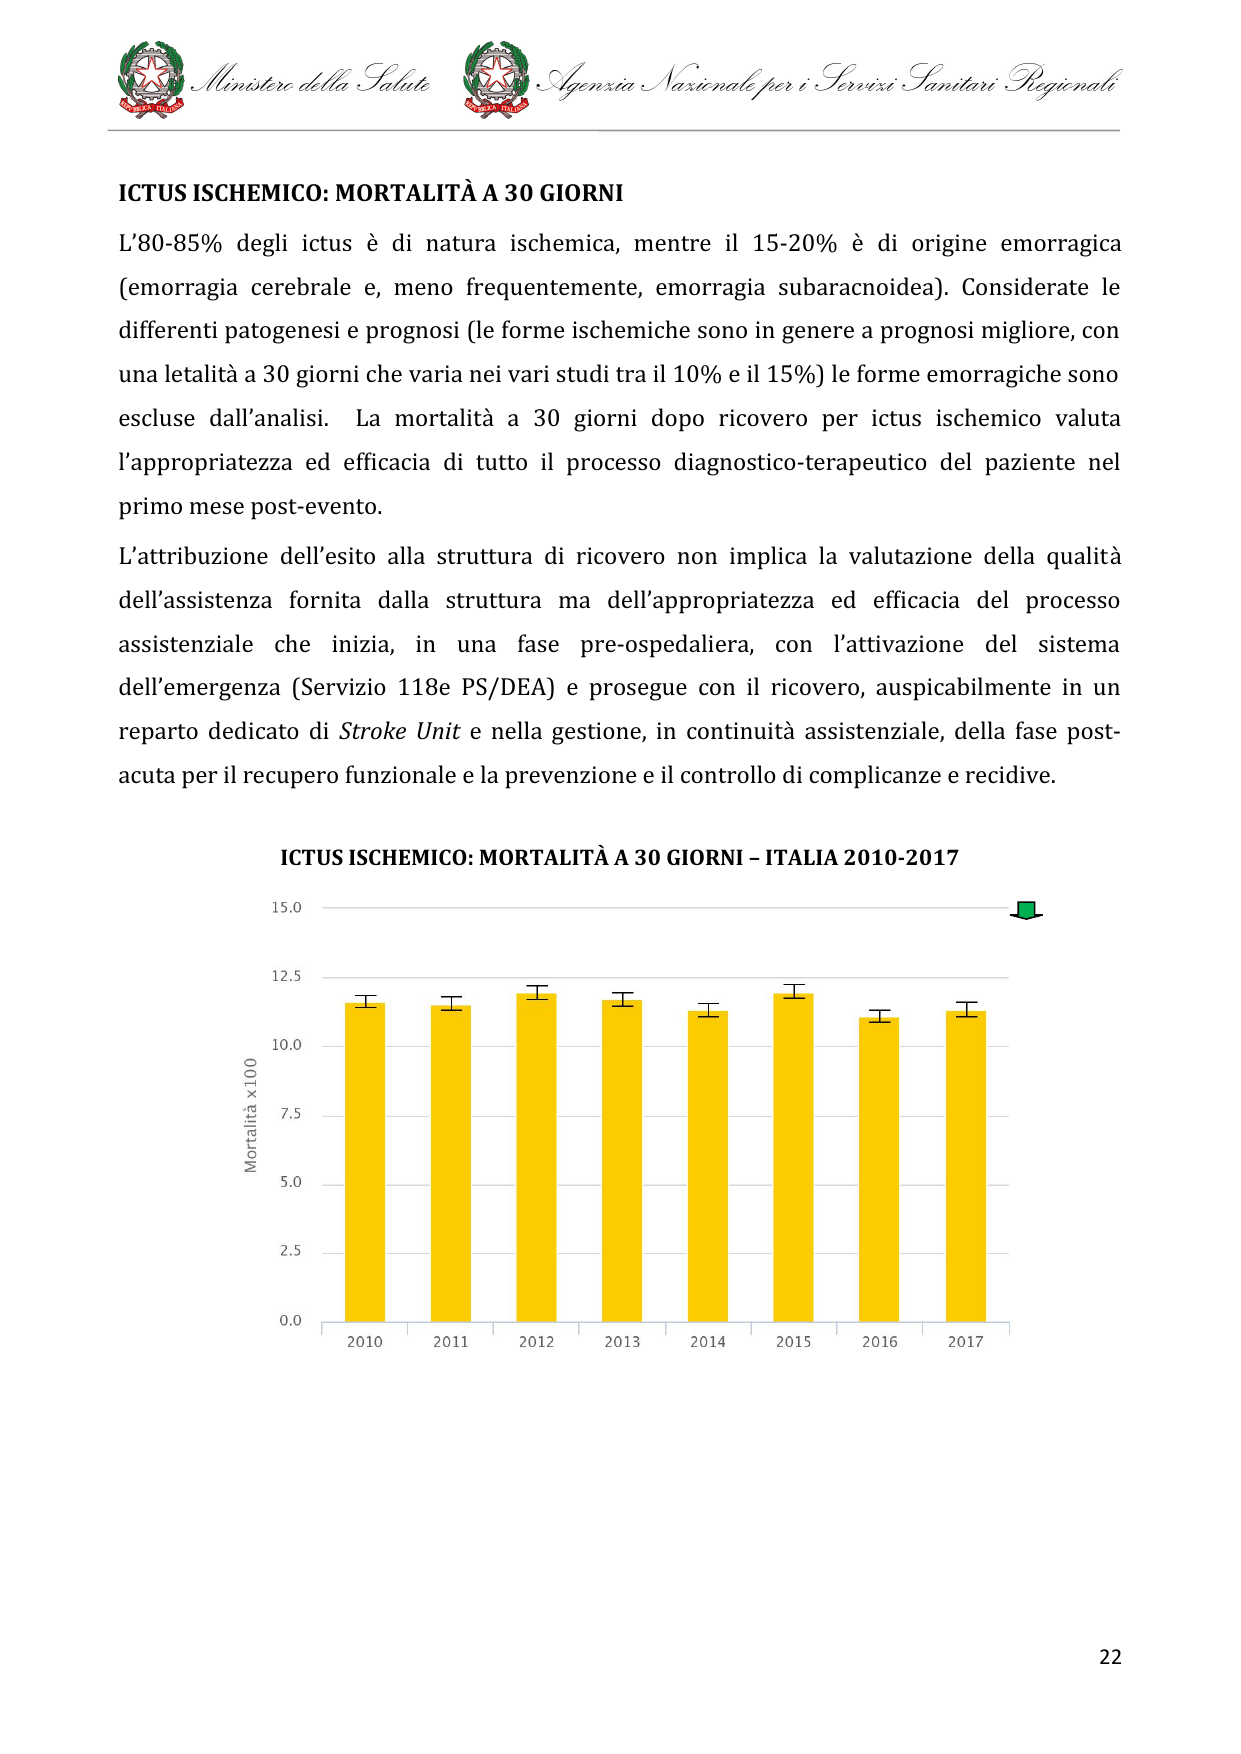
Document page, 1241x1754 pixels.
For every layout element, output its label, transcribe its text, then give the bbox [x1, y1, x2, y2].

text L’80-85% degli ictus è di natura ischemica, mentre il 15-20% è di origine emorragica (emorragia cerebrale e, meno frequentemente, emorragia subaracnoidea). Considerate le differenti patogenesi e prognosi (le forme ischemiche sono in genere a prognosi migliore, con una letalità a 30 giorni che varia nei vari studi tra il 10% e il 15%) le forme emorragiche sono escluse dall’analisi. La mortalità a 30 giorni dopo ricovero per ictus ischemico valuta l’appropriatezza ed efficacia di tutto il processo diagnostico-terapeutico del paziente nel primo mese post-evento. [118, 227, 1122, 520]
text ICTUS ISCHEMICO: MORTALITÀ A 30 GIORNI – ITALIA 2010-2017 [118, 844, 1122, 871]
text L’attribuzione dell’esito alla struttura di ricovero non implica la valutazione della qualità dell’assistenza fornita dalla struttura ma dell’appropriatezza ed efficacia del processo assistenziale che inizia, in una fase pre-ospedaliera, con l’attivazione del sistema dell’emergenza (Servizio 118e PS/DEA) e prosegue con il ricovero, auspicabilmente in un reparto dedicato di Stroke Unit e nella gestione, in continuità assistenziale, della fase post-acuta per il recupero funzionale e la prevenzione e il controllo di complicanze e recidive. [118, 541, 1122, 789]
picture [118, 41, 1123, 119]
picture [219, 884, 1022, 1375]
text ICTUS ISCHEMICO: MORTALITÀ A 30 GIORNI [118, 177, 1122, 206]
